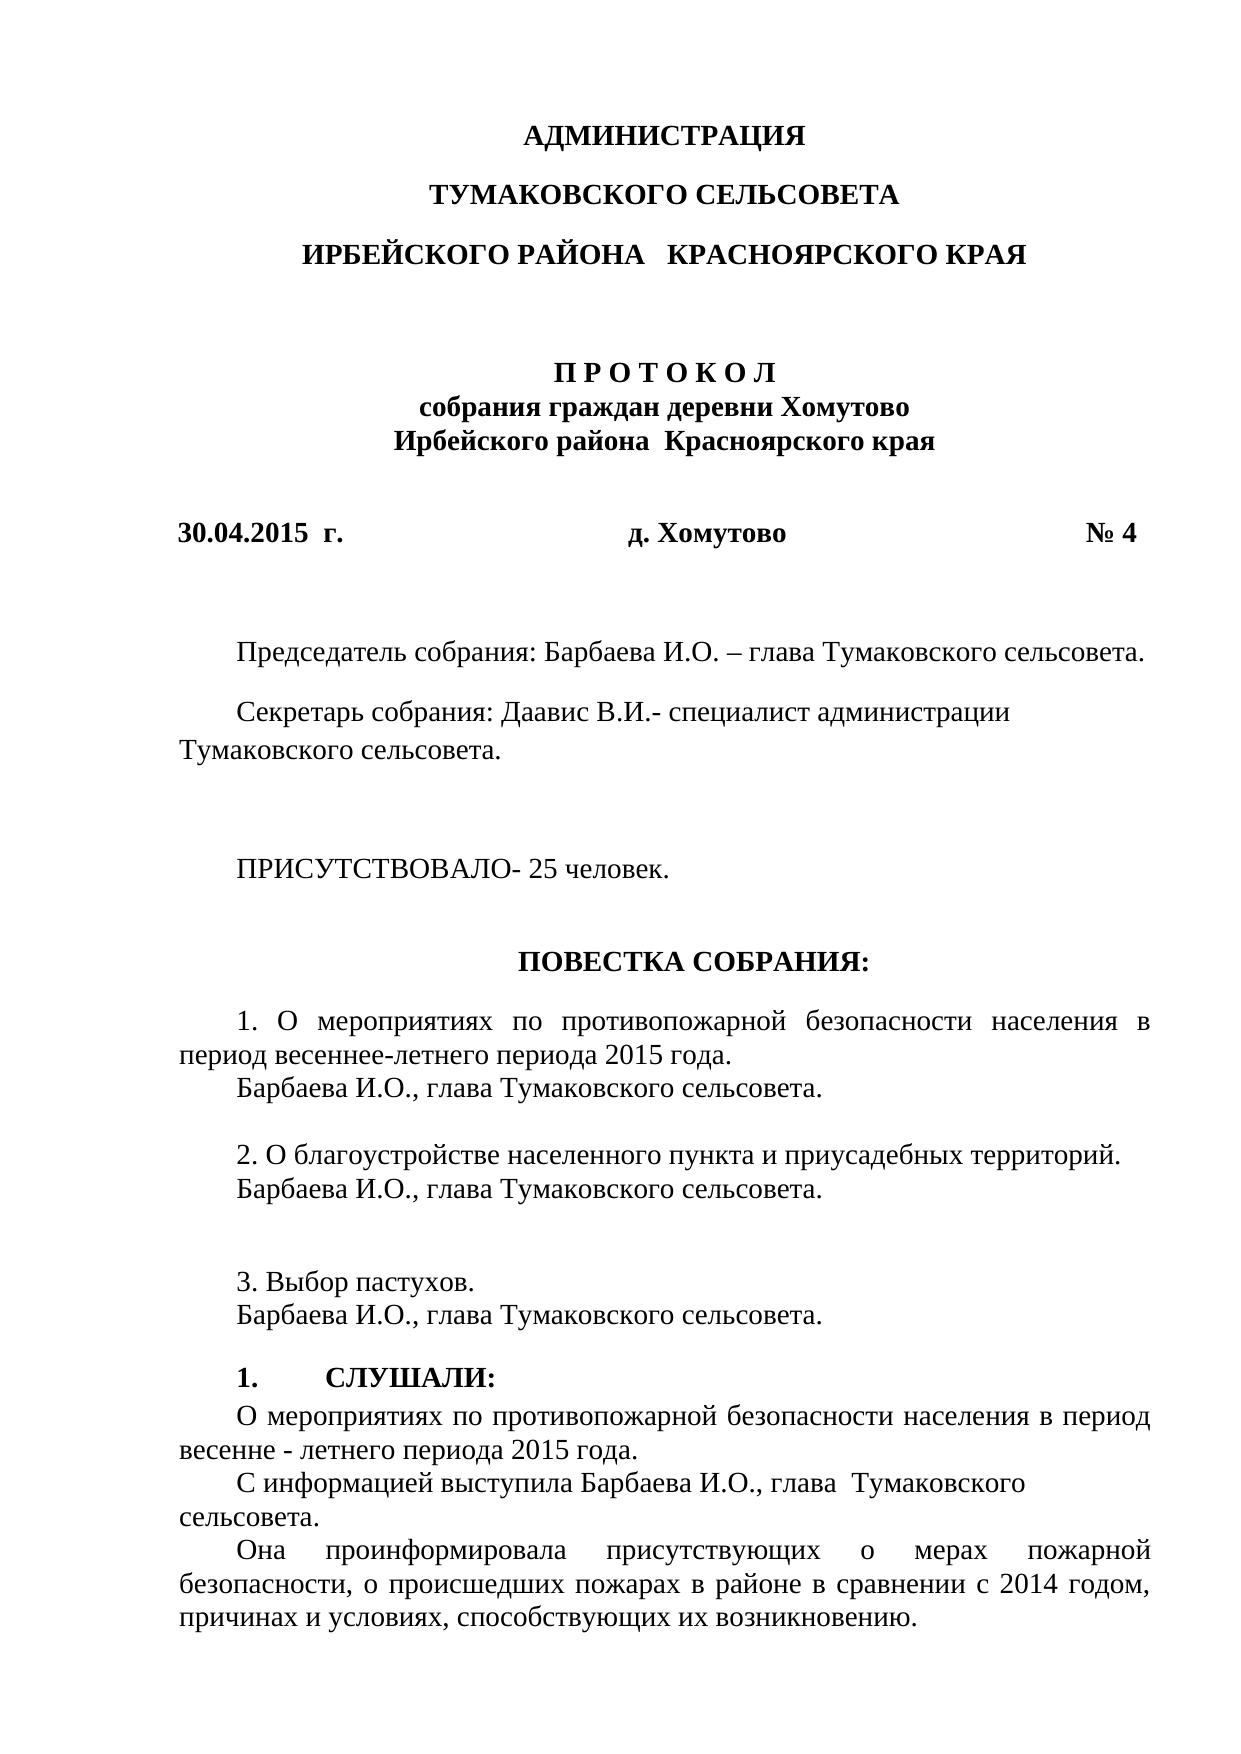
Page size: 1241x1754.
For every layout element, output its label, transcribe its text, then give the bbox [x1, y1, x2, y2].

text Ирбейского района Красноярского края [177, 423, 1152, 456]
text П Р О Т О К О Л [177, 356, 1152, 389]
text 3. Выбор пастухов. [179, 1264, 1152, 1297]
text собрания граждан деревни Хомутово [177, 389, 1152, 423]
text Председатель собрания: Барбаева И.О. – глава Тумаковского сельсовета. [179, 634, 1152, 668]
text С информацией выступила Барбаева И.О., глава Тумаковского сельсовета. [179, 1465, 1152, 1532]
text Она проинформировала присутствующих о мерах пожарной безопасности, о происшедших пожарах в районе в сравнении с 2014 годом, причинах и условиях, способствующих их возникновению. [179, 1532, 1152, 1633]
text Барбаева И.О., глава Тумаковского сельсовета. [179, 1070, 1152, 1104]
list СЛУШАЛИ: [179, 1360, 1152, 1393]
text 30.04.2015 г. д. Хомутово № 4 [177, 516, 1152, 549]
text 1. О мероприятиях по противопожарной безопасности населения в период весеннее-летнего периода 2015 года. [179, 1003, 1152, 1070]
text Секретарь собрания: Даавис В.И.- специалист администрации Тумаковского сельсовета. [179, 694, 1152, 766]
text ПОВЕСТКА СОБРАНИЯ: [179, 944, 1152, 977]
text АДМИНИСТРАЦИЯ [177, 118, 1152, 152]
text ИРБЕЙСКОГО РАЙОНА КРАСНОЯРСКОГО КРАЯ [177, 237, 1152, 270]
text ТУМАКОВСКОГО СЕЛЬСОВЕТА [177, 177, 1152, 211]
text 2. О благоустройстве населенного пункта и приусадебных территорий. [179, 1137, 1152, 1171]
text Барбаева И.О., глава Тумаковского сельсовета. [179, 1171, 1152, 1204]
text О мероприятиях по противопожарной безопасности населения в период весенне - летнего периода 2015 года. [179, 1398, 1152, 1465]
text ПРИСУТСТВОВАЛО- 25 человек. [179, 851, 1152, 884]
text Барбаева И.О., глава Тумаковского сельсовета. [179, 1297, 1152, 1331]
